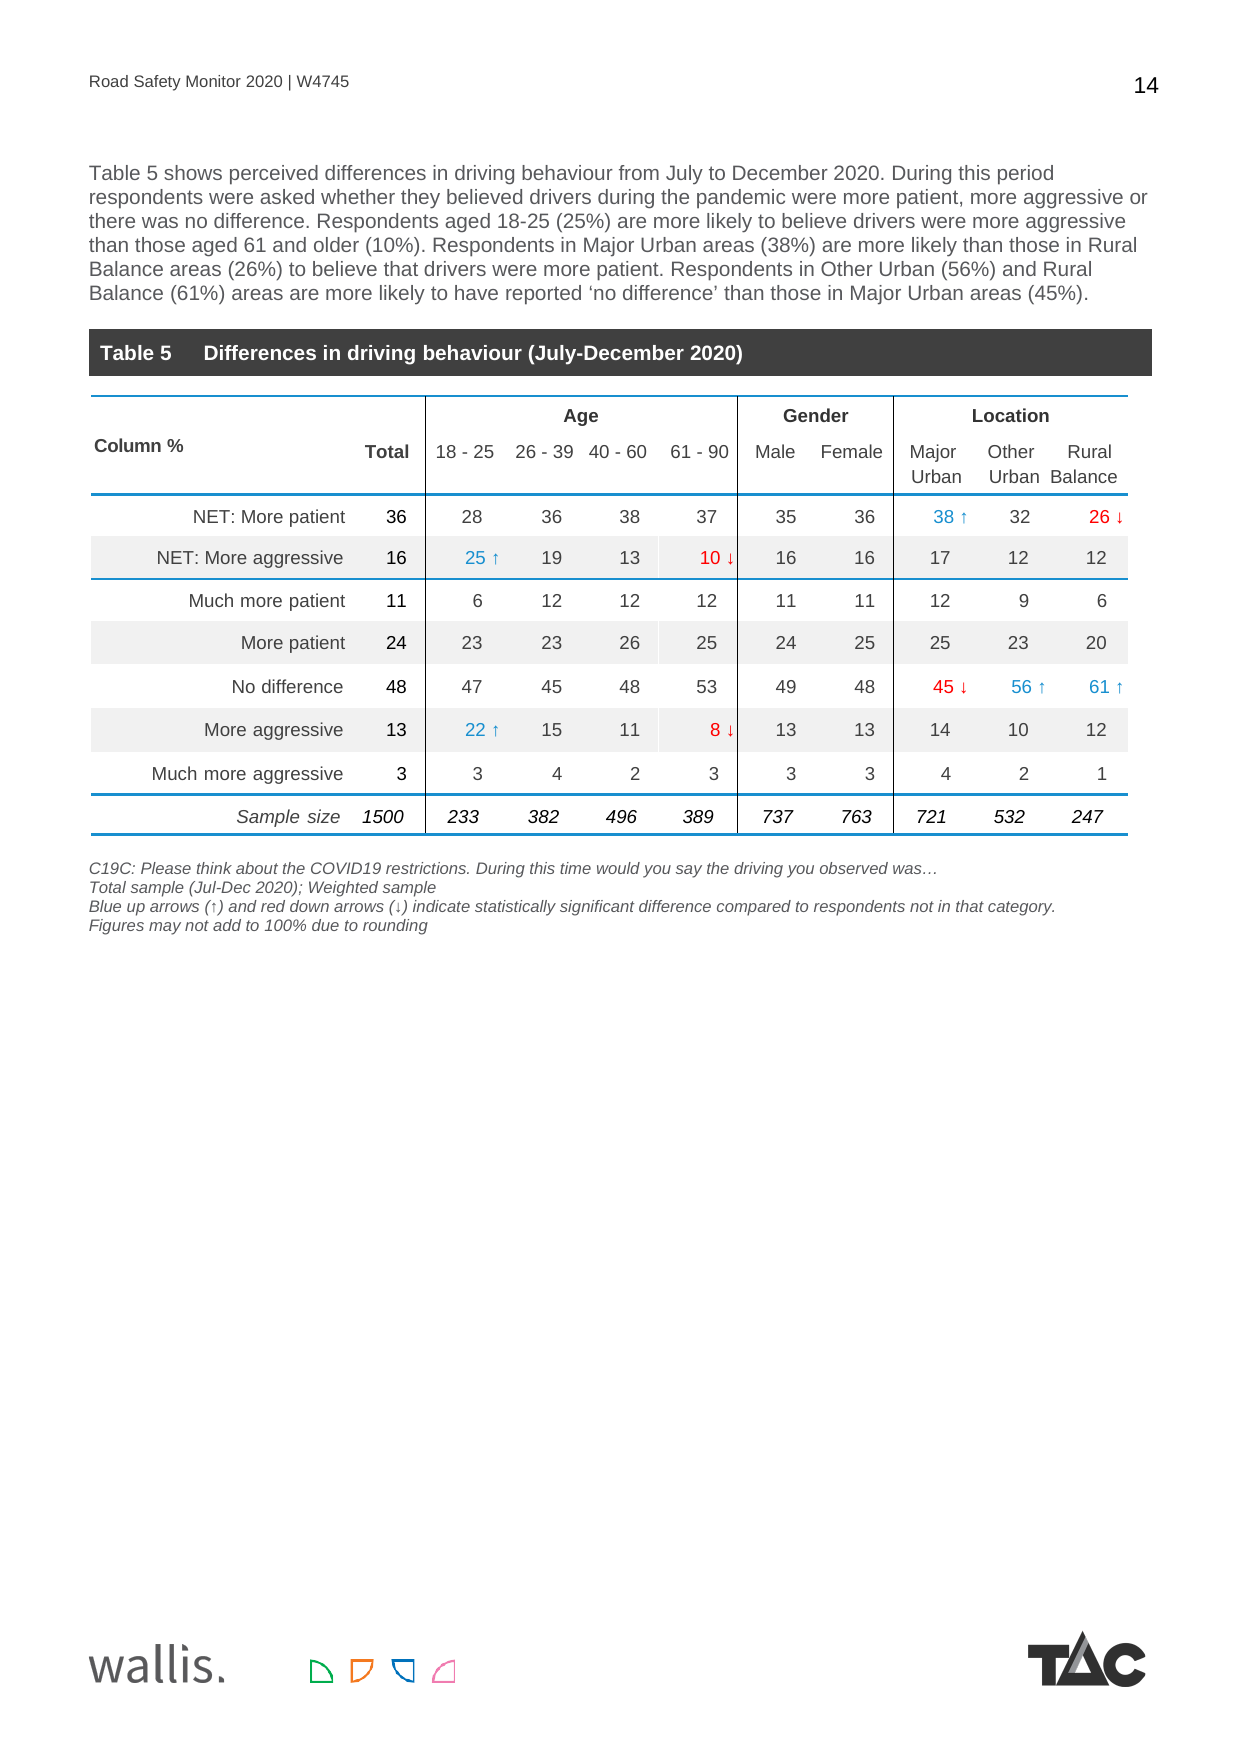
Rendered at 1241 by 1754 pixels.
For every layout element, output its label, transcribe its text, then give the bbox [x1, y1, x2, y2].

table_cell 496 [583, 796, 658, 833]
table_cell 19 [506, 536, 583, 578]
text C19C: Please think about the COVID19 restrictions. During this time would you say the driving you observed was… Total sample (Jul-Dec 2020); Weighted sample [88, 859, 941, 897]
table_cell 24 [352, 621, 425, 664]
table_cell Much more aggressive [91, 752, 352, 793]
table_cell 16 [817, 536, 893, 578]
table_cell 48 [352, 665, 425, 708]
table_cell 47 [426, 665, 506, 708]
table_cell 49 [738, 665, 817, 708]
table_header Column % [91, 397, 352, 493]
table_cell 12 [583, 580, 658, 621]
table_cell 10 ↓ [659, 536, 737, 578]
table_cell 25 [659, 621, 737, 664]
text Blue up arrows (↑) and red down arrows (↓) indicate statistically significant difference compared to respondents not in that category. Figures may not add to 100% due to rounding [88, 897, 1058, 935]
table_header 61 - 90 [659, 397, 737, 493]
table_cell 48 [817, 665, 893, 708]
table_cell 382 [506, 796, 583, 833]
table_cell 37 [659, 496, 737, 536]
table_cell 763 [817, 796, 893, 833]
table_cell 23 [506, 621, 583, 664]
table_cell 11 [817, 580, 893, 621]
table_cell 11 [352, 580, 425, 621]
table_cell NET: More aggressive [91, 536, 352, 578]
table_cell 3 [817, 752, 893, 793]
picture [350, 1659, 374, 1683]
table_header Age 26 - 39 40 - 60 [506, 397, 658, 493]
table_cell 6 [426, 580, 506, 621]
table_cell 2 [583, 752, 658, 793]
table_cell 12 [506, 580, 583, 621]
table_cell 233 [426, 796, 506, 833]
table_header 18 - 25 [426, 397, 506, 493]
table_cell Sample size [91, 796, 352, 833]
table_cell 11 [738, 580, 817, 621]
table_cell 15 [506, 708, 583, 752]
table_cell 3 [738, 752, 817, 793]
table_cell 13 [352, 708, 425, 752]
table_cell 24 [738, 621, 817, 664]
table_header Location Major Other Rural Urban Urban Balance [894, 397, 1128, 493]
table_cell 22 ↑ [426, 708, 506, 752]
table_cell 389 [659, 796, 737, 833]
table_cell 38 [583, 496, 658, 536]
picture [310, 1659, 334, 1683]
table_cell 12 [659, 580, 737, 621]
table_cell 737 [738, 796, 817, 833]
table_cell 28 [426, 496, 506, 536]
picture [88, 1644, 225, 1683]
table_cell NET: More patient [91, 496, 352, 536]
table_cell 26 [583, 621, 658, 664]
table_cell 36 [817, 496, 893, 536]
table_cell 25 23 20 [894, 621, 1128, 664]
table_cell 23 [426, 621, 506, 664]
table_cell No difference [91, 665, 352, 708]
table_cell More aggressive [91, 708, 352, 752]
table_cell 38 ↑ 32 26 ↓ [894, 496, 1128, 536]
table_cell 16 [738, 536, 817, 578]
table_cell Much more patient [91, 580, 352, 621]
table_cell 45 [506, 665, 583, 708]
table_cell 25 ↑ [426, 536, 506, 578]
table_cell 12 9 6 [894, 580, 1128, 621]
table_cell 36 [352, 496, 425, 536]
table_cell 1500 [352, 796, 425, 833]
table_cell 13 [817, 708, 893, 752]
table_header Total [352, 397, 425, 493]
table_cell 36 [506, 496, 583, 536]
table_cell 13 [738, 708, 817, 752]
table_cell 721 532 247 [894, 796, 1128, 833]
table_cell 17 12 12 [894, 536, 1128, 578]
table_cell 16 [352, 536, 425, 578]
table_cell 3 [352, 752, 425, 793]
table_cell More patient [91, 621, 352, 664]
table_cell 4 [506, 752, 583, 793]
table_cell 53 [659, 665, 737, 708]
table_cell 4 2 1 [894, 752, 1128, 793]
picture [431, 1659, 455, 1683]
text Table 5 shows perceived differences in driving behaviour from July to December 2020. During this period respondents were asked whether they believed drivers during the pandemic were more patient, more aggressive or there was no difference. Respondents aged 18-25 (25%) are more likely to believe drivers were more aggressive than those aged 61 and older (10%). Respondents in Major Urban areas (38%) are more likely than those in Rural Balance areas (26%) to believe that drivers were more patient. Respondents in Other Urban (56%) and Rural Balance (61%) areas are more likely to have reported ‘no difference’ than those in Major Urban areas (45%). [88, 161, 1151, 305]
picture [391, 1659, 415, 1683]
table_cell 35 [738, 496, 817, 536]
table_cell 14 10 12 [894, 708, 1128, 752]
table_cell 3 [659, 752, 737, 793]
table_cell 25 [817, 621, 893, 664]
table_header Gender Male Female [738, 397, 893, 493]
table_cell 8 ↓ [659, 708, 737, 752]
table_cell 3 [426, 752, 506, 793]
table_cell 48 [583, 665, 658, 708]
table_cell 13 [583, 536, 658, 578]
picture [1028, 1630, 1146, 1687]
table_cell 45 ↓ 56 ↑ 61 ↑ [894, 665, 1128, 708]
table_cell 11 [583, 708, 658, 752]
